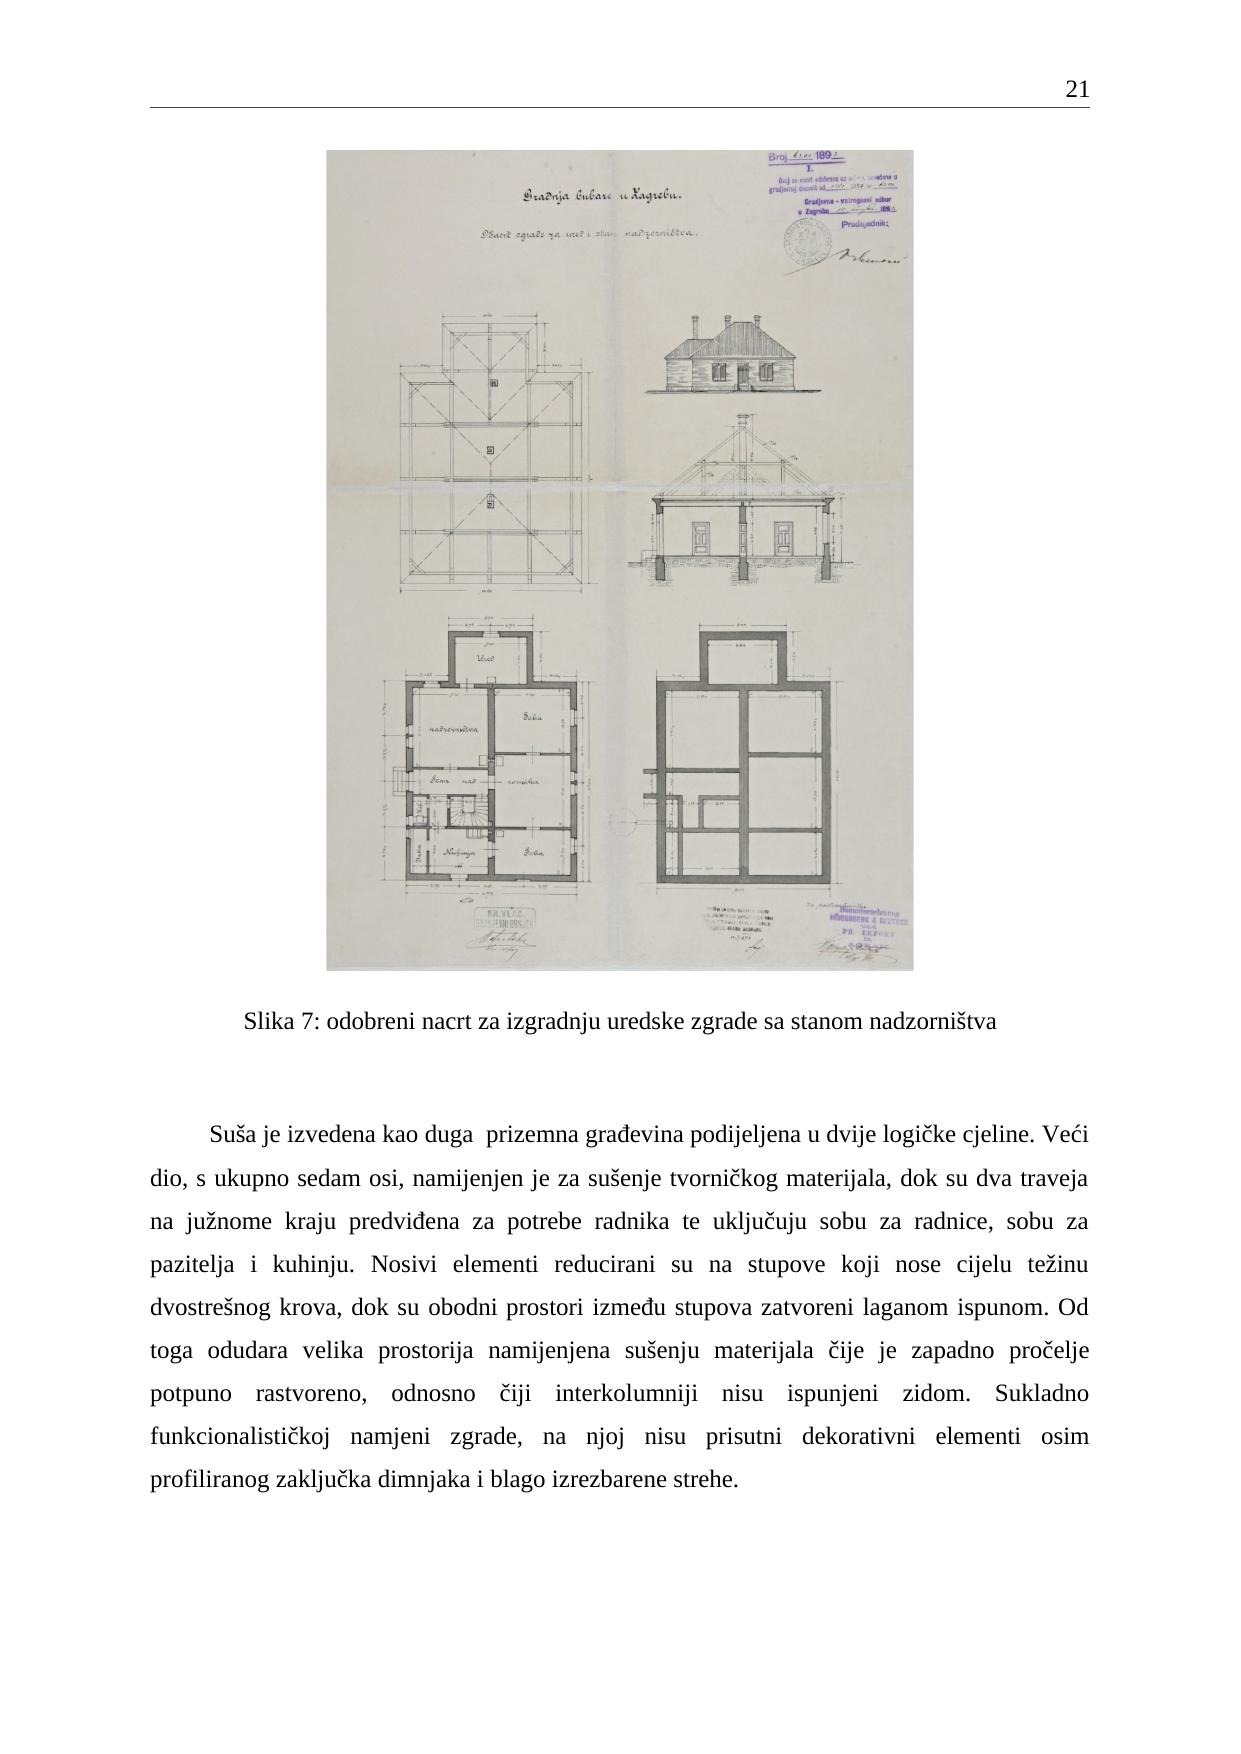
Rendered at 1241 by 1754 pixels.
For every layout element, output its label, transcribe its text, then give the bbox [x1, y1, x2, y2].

text Slika 7: odobreni nacrt za izgradnju uredske zgrade sa stanom nadzorništva [150, 1006, 1090, 1035]
text Suša je izvedena kao duga prizemna građevina podijeljena u dvije logičke cjeline. Veći dio, s ukupno sedam osi, namijenjen je za sušenje tvorničkog materijala, dok su dva traveja na južnome kraju predviđena za potrebe radnika te uključuju sobu za radnice, sobu za pazitelja i kuhinju. Nosivi elementi reducirani su na stupove koji nose cijelu težinu dvostrešnog krova, dok su obodni prostori između stupova zatvoreni laganom ispunom. Od toga odudara velika prostorija namijenjena sušenju materijala čije je zapadno pročelje potpuno rastvoreno, odnosno čiji interkolumniji nisu ispunjeni zidom. Sukladno funkcionalističkoj namjeni zgrade, na njoj nisu prisutni dekorativni elementi osim profiliranog zaključka dimnjaka i blago izrezbarene strehe. [150, 1119, 1090, 1493]
picture [326, 150, 914, 971]
